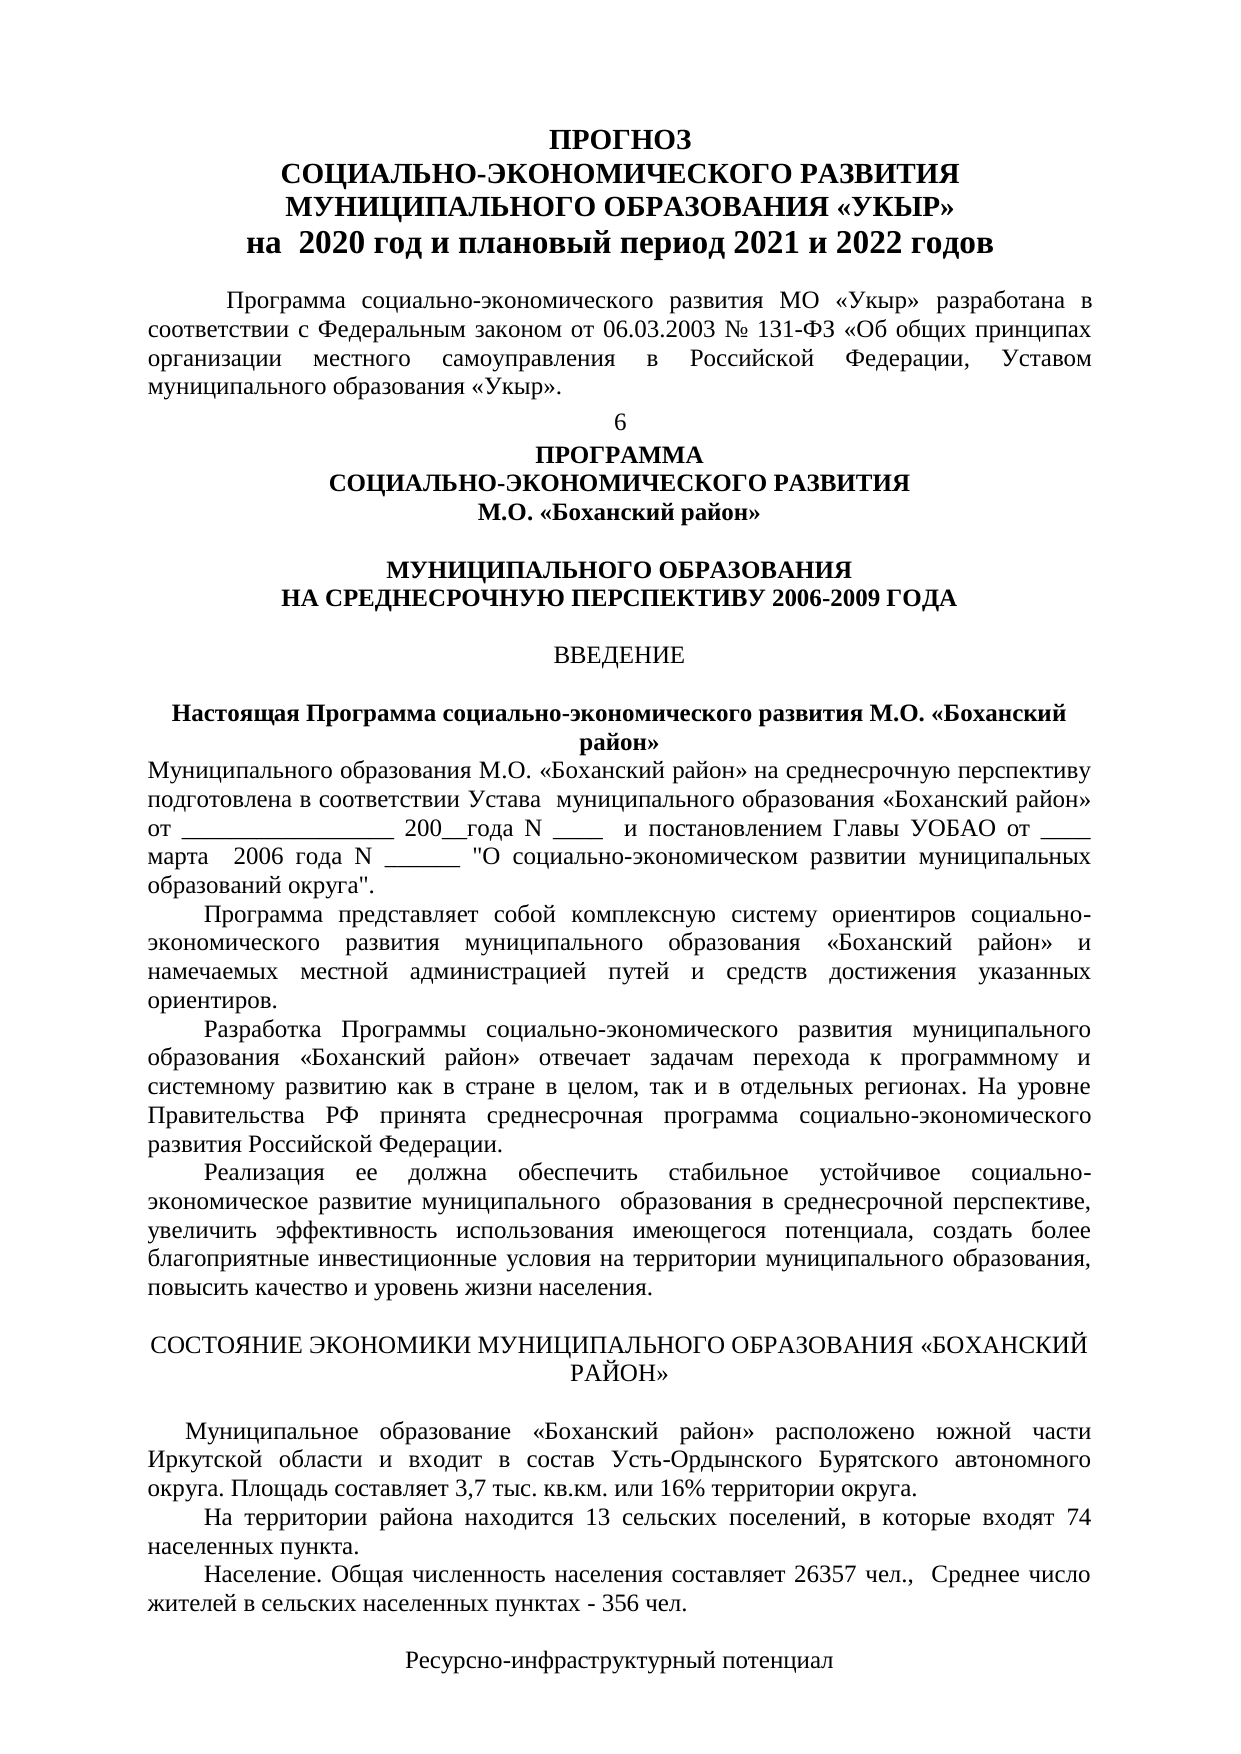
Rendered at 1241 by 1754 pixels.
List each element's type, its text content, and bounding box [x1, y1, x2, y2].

title на 2020 год и плановый период 2021 и 2022 годов [148, 223, 1093, 261]
title ПРОГНОЗ [148, 122, 1093, 156]
title СОЦИАЛЬНО-ЭКОНОМИЧЕСКОГО РАЗВИТИЯ [148, 156, 1093, 189]
title МУНИЦИПАЛЬНОГО ОБРАЗОВАНИЯ «УКЫР» [148, 189, 1093, 223]
title Программа социально-экономического развития МО «Укыр» разработана в соответствии с Федеральным законом от 06.03.2003 № 131-ФЗ «Об общих принципах организации местного самоуправления в Российской Федерации, Уставом муниципального образования «Укыр». [148, 285, 1093, 400]
